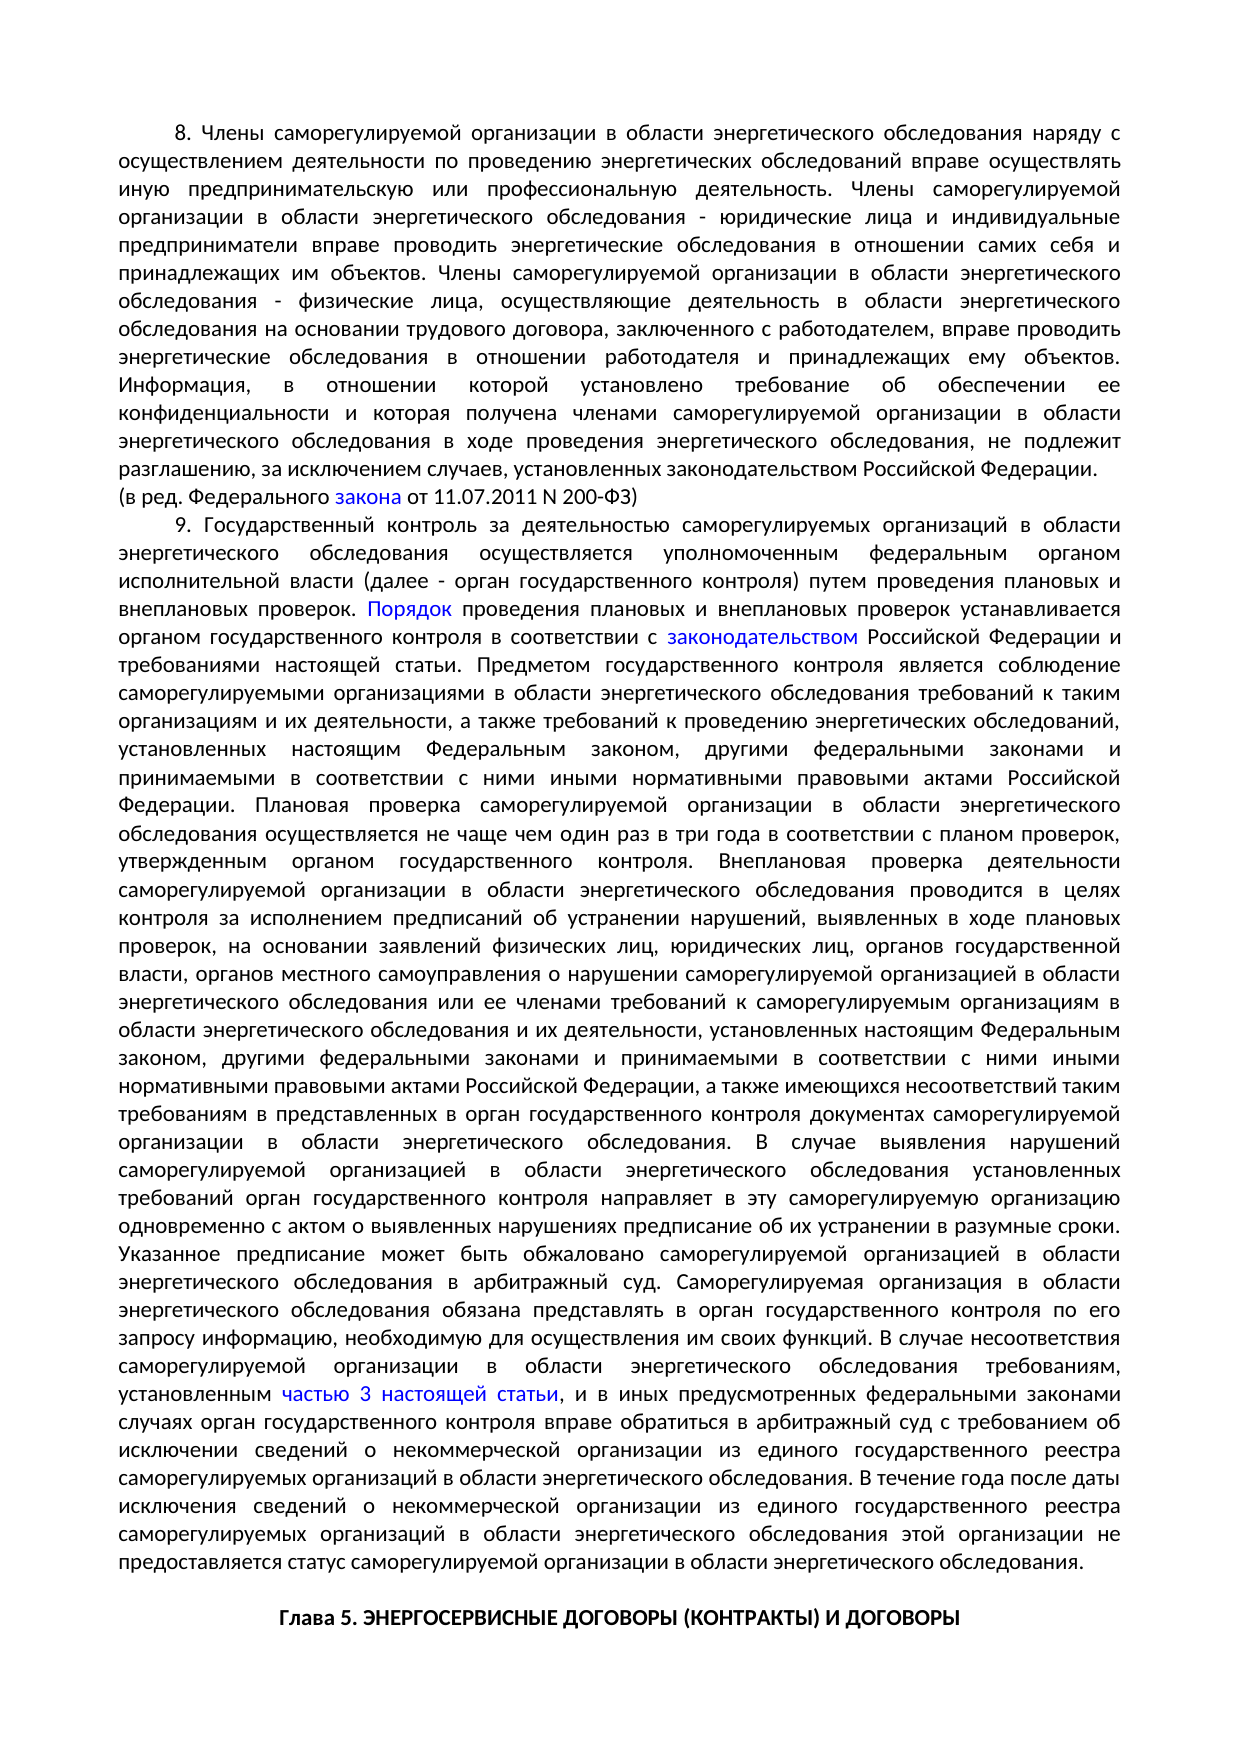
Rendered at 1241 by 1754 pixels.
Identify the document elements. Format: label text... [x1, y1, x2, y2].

text Глава 5. ЭНЕРГОСЕРВИСНЫЕ ДОГОВОРЫ (КОНТРАКТЫ) И ДОГОВОРЫ [118, 1603, 1122, 1631]
text (в ред. Федерального закона от 11.07.2011 N 200-ФЗ) [118, 482, 1122, 510]
text 8. Члены саморегулируемой организации в области энергетического обследования наряду с осуществлением деятельности по проведению энергетических обследований вправе осуществлять иную предпринимательскую или профессиональную деятельность. Члены саморегулируемой организации в области энергетического обследования - юридические лица и индивидуальные предприниматели вправе проводить энергетические обследования в отношении самих себя и принадлежащих им объектов. Члены саморегулируемой организации в области энергетического обследования - физические лица, осуществляющие деятельность в области энергетического обследования на основании трудового договора, заключенного с работодателем, вправе проводить энергетические обследования в отношении работодателя и принадлежащих ему объектов. Информация, в отношении которой установлено требование об обеспечении ее конфиденциальности и которая получена членами саморегулируемой организации в области энергетического обследования в ходе проведения энергетического обследования, не подлежит разглашению, за исключением случаев, установленных законодательством Российской Федерации. [118, 118, 1122, 482]
text 9. Государственный контроль за деятельностью саморегулируемых организаций в области энергетического обследования осуществляется уполномоченным федеральным органом исполнительной власти (далее - орган государственного контроля) путем проведения плановых и внеплановых проверок. Порядок проведения плановых и внеплановых проверок устанавливается органом государственного контроля в соответствии с законодательством Российской Федерации и требованиями настоящей статьи. Предметом государственного контроля является соблюдение саморегулируемыми организациями в области энергетического обследования требований к таким организациям и их деятельности, а также требований к проведению энергетических обследований, установленных настоящим Федеральным законом, другими федеральными законами и принимаемыми в соответствии с ними иными нормативными правовыми актами Российской Федерации. Плановая проверка саморегулируемой организации в области энергетического обследования осуществляется не чаще чем один раз в три года в соответствии с планом проверок, утвержденным органом государственного контроля. Внеплановая проверка деятельности саморегулируемой организации в области энергетического обследования проводится в целях контроля за исполнением предписаний об устранении нарушений, выявленных в ходе плановых проверок, на основании заявлений физических лиц, юридических лиц, органов государственной власти, органов местного самоуправления о нарушении саморегулируемой организацией в области энергетического обследования или ее членами требований к саморегулируемым организациям в области энергетического обследования и их деятельности, установленных настоящим Федеральным законом, другими федеральными законами и принимаемыми в соответствии с ними иными нормативными правовыми актами Российской Федерации, а также имеющихся несоответствий таким требованиям в представленных в орган государственного контроля документах саморегулируемой организации в области энергетического обследования. В случае выявления нарушений саморегулируемой организацией в области энергетического обследования установленных требований орган государственного контроля направляет в эту саморегулируемую организацию одновременно с актом о выявленных нарушениях предписание об их устранении в разумные сроки. Указанное предписание может быть обжаловано саморегулируемой организацией в области энергетического обследования в арбитражный суд. Саморегулируемая организация в области энергетического обследования обязана представлять в орган государственного контроля по его запросу информацию, необходимую для осуществления им своих функций. В случае несоответствия саморегулируемой организации в области энергетического обследования требованиям, установленным частью 3 настоящей статьи, и в иных предусмотренных федеральными законами случаях орган государственного контроля вправе обратиться в арбитражный суд с требованием об исключении сведений о некоммерческой организации из единого государственного реестра саморегулируемых организаций в области энергетического обследования. В течение года после даты исключения сведений о некоммерческой организации из единого государственного реестра саморегулируемых организаций в области энергетического обследования этой организации не предоставляется статус саморегулируемой организации в области энергетического обследования. [118, 510, 1122, 1575]
